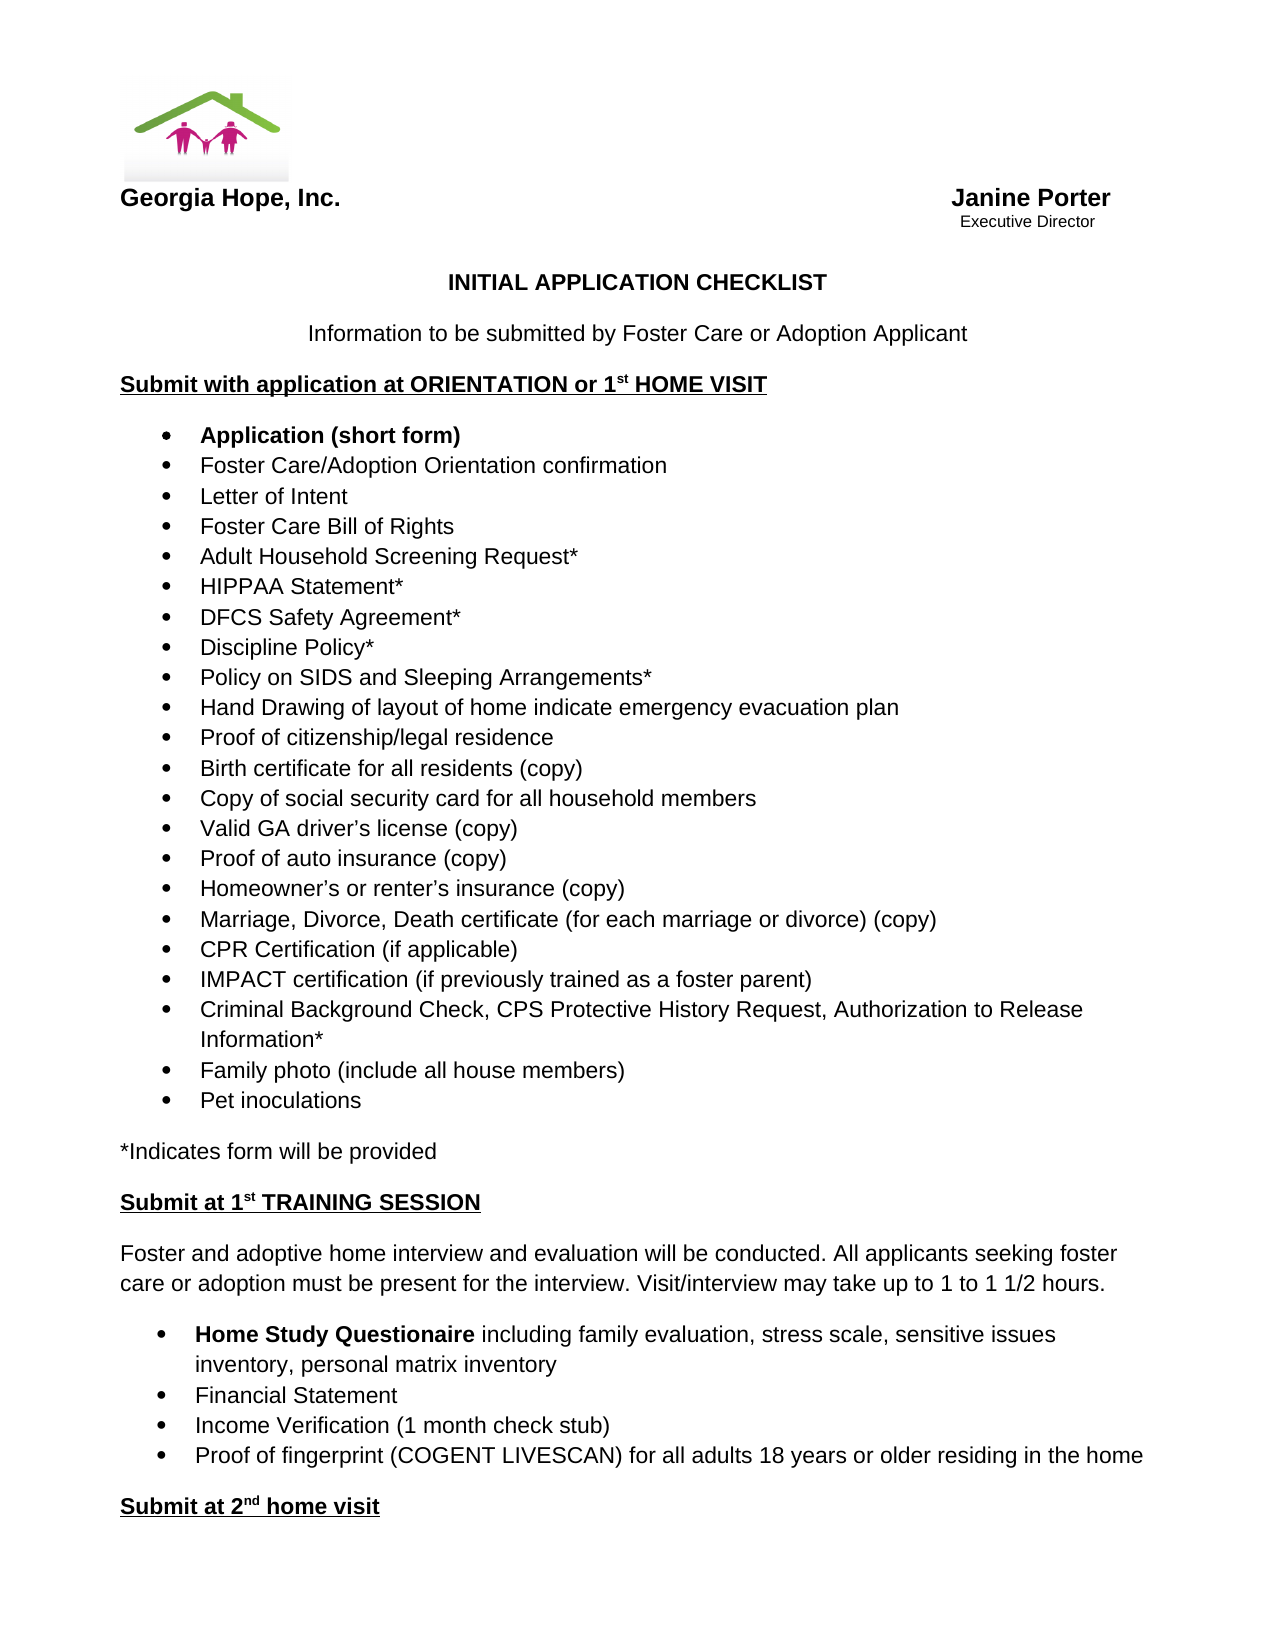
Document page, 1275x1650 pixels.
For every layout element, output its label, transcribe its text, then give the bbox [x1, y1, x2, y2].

list Policy on SIDS and Sleeping Arrangements* [162, 664, 1155, 690]
text Foster and adoptive home interview and evaluation will be conducted. All applicants seeking foster care or adoption must be present for the interview. Visit/interview may take up to 1 to 1 1/2 hours. [120, 1240, 1155, 1297]
list Criminal Background Check, CPS Protective History Request, Authorization to Release Information* [162, 996, 1155, 1053]
list Homeowner’s or renter’s insurance (copy) [162, 875, 1155, 902]
text INITIAL APPLICATION CHECKLIST [120, 269, 1155, 296]
list Pet inoculations [162, 1087, 1155, 1113]
list Family photo (include all house members) [162, 1057, 1155, 1083]
list Discipline Policy* [162, 634, 1155, 660]
list CPR Certification (if applicable) [162, 936, 1155, 962]
text *Indicates form will be provided [120, 1138, 1155, 1164]
list Financial Statement [157, 1382, 1155, 1408]
list HIPPAA Statement* [162, 573, 1155, 600]
list Foster Care/Adoption Orientation confirmation [162, 452, 1155, 479]
list Letter of Intent [162, 483, 1155, 509]
list IMPACT certification (if previously trained as a foster parent) [162, 966, 1155, 992]
list Adult Household Screening Request* [162, 543, 1155, 569]
list Income Verification (1 month check stub) [157, 1412, 1155, 1438]
list Copy of social security card for all household members [162, 785, 1155, 811]
list Home Study Questionaire including family evaluation, stress scale, sensitive issues inventory, personal matrix inventory [157, 1321, 1155, 1378]
list Proof of citizenship/legal residence [162, 724, 1155, 751]
list Hand Drawing of layout of home indicate emergency evacuation plan [162, 694, 1155, 721]
text Submit at 2nd home visit [120, 1493, 1155, 1519]
text Submit with application at ORIENTATION or 1st HOME VISIT [120, 371, 1155, 398]
picture [120, 75, 292, 183]
list Proof of fingerprint (COGENT LIVESCAN) for all adults 18 years or older residing in the home [157, 1442, 1155, 1468]
list Foster Care Bill of Rights [162, 513, 1155, 539]
list Valid GA driver’s license (copy) [162, 815, 1155, 841]
list Proof of auto insurance (copy) [162, 845, 1155, 872]
list Birth certificate for all residents (copy) [162, 754, 1155, 781]
list Marriage, Divorce, Death certificate (for each marriage or divorce) (copy) [162, 906, 1155, 932]
list DFCS Safety Agreement* [162, 603, 1155, 630]
text Information to be submitted by Foster Care or Adoption Applicant [120, 320, 1155, 347]
text Submit at 1st TRAINING SESSION [120, 1189, 1155, 1215]
list Application (short form) [162, 422, 1155, 449]
